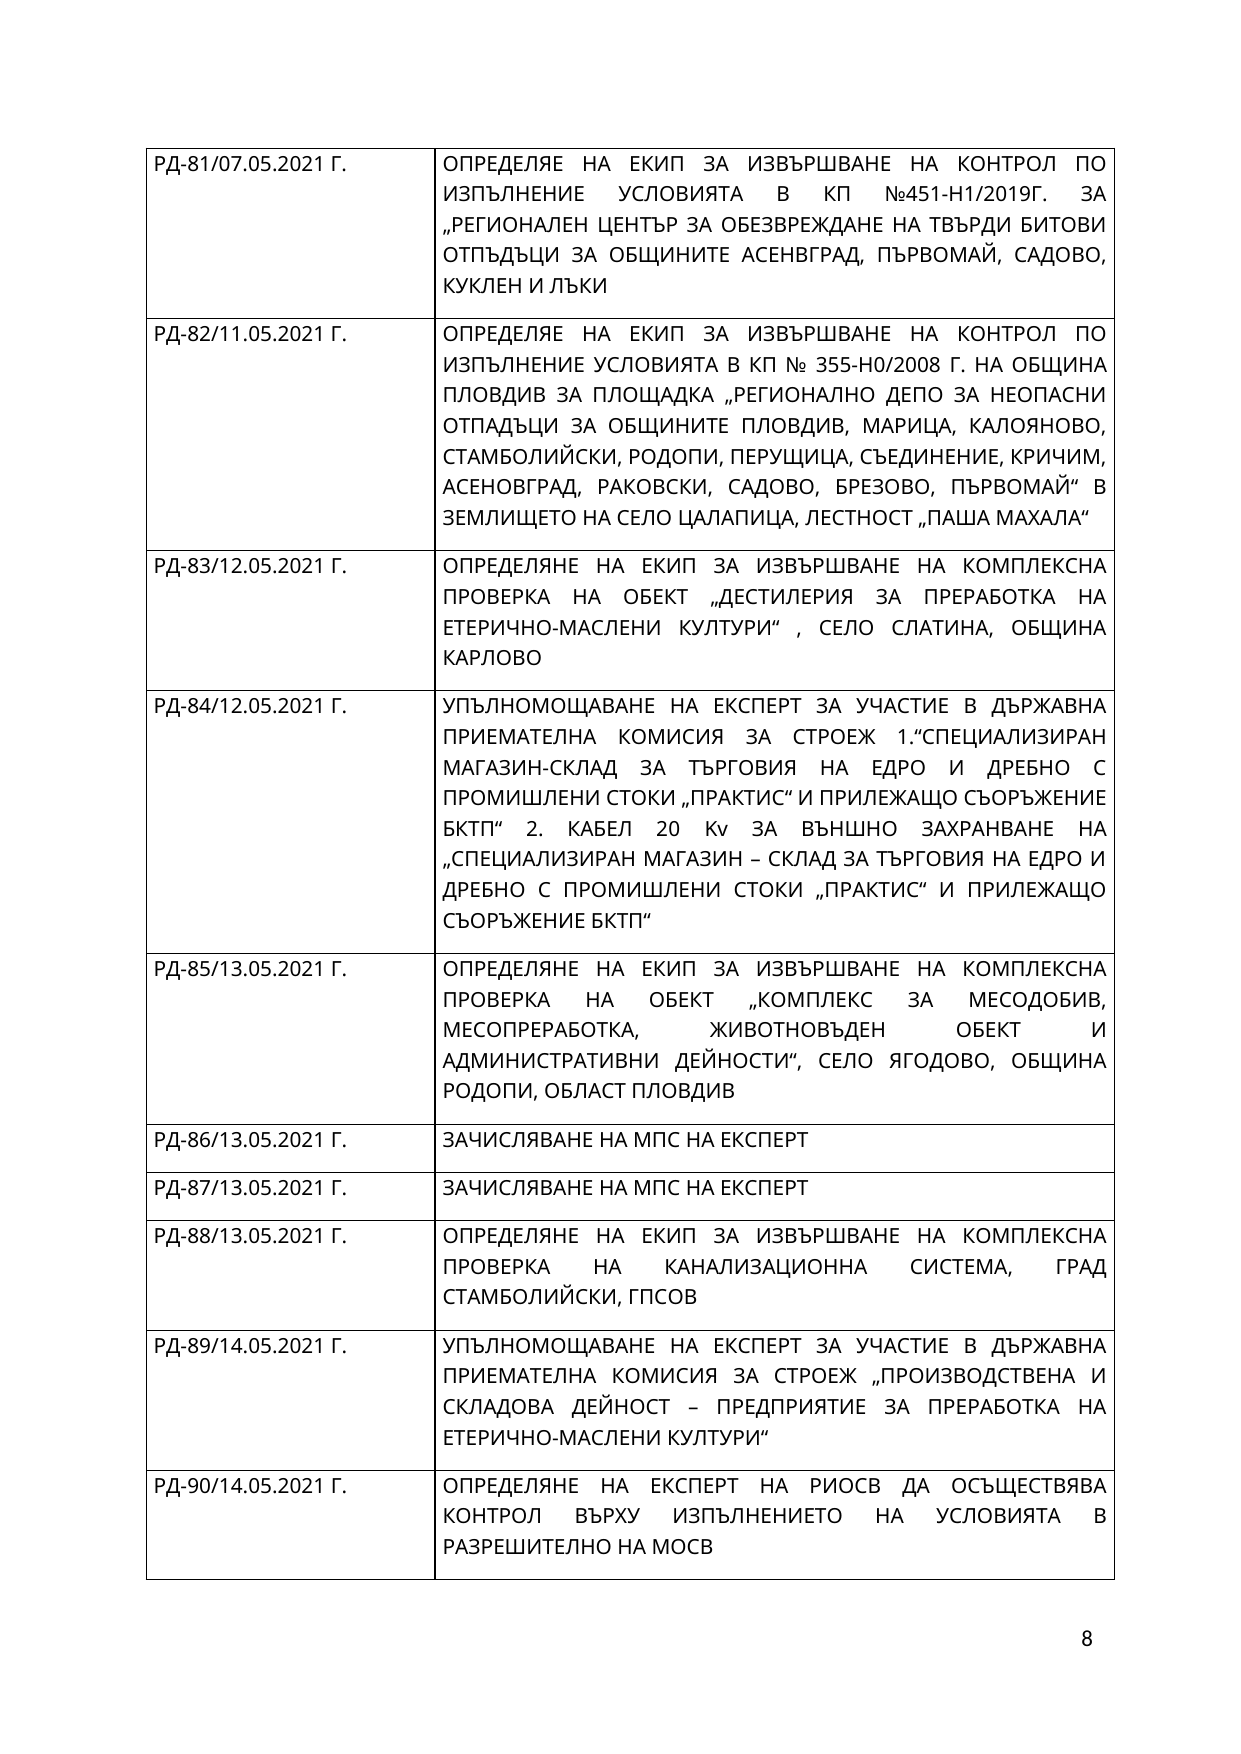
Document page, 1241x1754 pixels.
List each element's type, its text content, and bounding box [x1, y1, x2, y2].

table_cell ОПРЕДЕЛЯНЕ НА ЕКИП ЗА ИЗВЪРШВАНЕ НА КОМПЛЕКСНА ПРОВЕРКА НА ОБЕКТ „ДЕСТИЛЕРИЯ ЗА ПРЕРАБОТКА НА ЕТЕРИЧНО-МАСЛЕНИ КУЛТУРИ“ , СЕЛО СЛАТИНА, ОБЩИНА КАРЛОВО [436, 551, 1114, 690]
table_cell УПЪЛНОМОЩАВАНЕ НА ЕКСПЕРТ ЗА УЧАСТИЕ В ДЪРЖАВНА ПРИЕМАТЕЛНА КОМИСИЯ ЗА СТРОЕЖ „ПРОИЗВОДСТВЕНА И СКЛАДОВА ДЕЙНОСТ – ПРЕДПРИЯТИЕ ЗА ПРЕРАБОТКА НА ЕТЕРИЧНО-МАСЛЕНИ КУЛТУРИ“ [436, 1331, 1114, 1470]
table_cell РД-88/13.05.2021 Г. [147, 1221, 434, 1330]
table_cell ОПРЕДЕЛЯЕ НА ЕКИП ЗА ИЗВЪРШВАНЕ НА КОНТРОЛ ПО ИЗПЪЛНЕНИЕ УСЛОВИЯТА В КП № 355-Н0/2008 Г. НА ОБЩИНА ПЛОВДИВ ЗА ПЛОЩАДКА „РЕГИОНАЛНО ДЕПО ЗА НЕОПАСНИ ОТПАДЪЦИ ЗА ОБЩИНИТЕ ПЛОВДИВ, МАРИЦА, КАЛОЯНОВО, СТАМБОЛИЙСКИ, РОДОПИ, ПЕРУЩИЦА, СЪЕДИНЕНИЕ, КРИЧИМ, АСЕНОВГРАД, РАКОВСКИ, САДОВО, БРЕЗОВО, ПЪРВОМАЙ“ В ЗЕМЛИЩЕТО НА СЕЛО ЦАЛАПИЦА, ЛЕСТНОСТ „ПАША МАХАЛА“ [436, 319, 1114, 550]
table_cell ОПРЕДЕЛЯНЕ НА ЕКСПЕРТ НА РИОСВ ДА ОСЪЩЕСТВЯВА КОНТРОЛ ВЪРХУ ИЗПЪЛНЕНИЕТО НА УСЛОВИЯТА В РАЗРЕШИТЕЛНО НА МОСВ [436, 1471, 1114, 1579]
table_cell РД-90/14.05.2021 Г. [147, 1471, 434, 1579]
table_cell РД-85/13.05.2021 Г. [147, 954, 434, 1124]
table_cell ОПРЕДЕЛЯНЕ НА ЕКИП ЗА ИЗВЪРШВАНЕ НА КОМПЛЕКСНА ПРОВЕРКА НА КАНАЛИЗАЦИОННА СИСТЕМА, ГРАД СТАМБОЛИЙСКИ, ГПСОВ [436, 1221, 1114, 1330]
table_cell УПЪЛНОМОЩАВАНЕ НА ЕКСПЕРТ ЗА УЧАСТИЕ В ДЪРЖАВНА ПРИЕМАТЕЛНА КОМИСИЯ ЗА СТРОЕЖ 1.“СПЕЦИАЛИЗИРАН МАГАЗИН-СКЛАД ЗА ТЪРГОВИЯ НА ЕДРО И ДРЕБНО С ПРОМИШЛЕНИ СТОКИ „ПРАКТИС“ И ПРИЛЕЖАЩО СЪОРЪЖЕНИЕ БКТП“ 2. КАБЕЛ 20 Kv ЗА ВЪНШНО ЗАХРАНВАНЕ НА „СПЕЦИАЛИЗИРАН МАГАЗИН – СКЛАД ЗА ТЪРГОВИЯ НА ЕДРО И ДРЕБНО С ПРОМИШЛЕНИ СТОКИ „ПРАКТИС“ И ПРИЛЕЖАЩО СЪОРЪЖЕНИЕ БКТП“ [436, 691, 1114, 953]
table_cell РД-81/07.05.2021 Г. [147, 149, 434, 318]
table_cell РД-86/13.05.2021 Г. [147, 1125, 434, 1172]
table_cell ЗАЧИСЛЯВАНЕ НА МПС НА ЕКСПЕРТ [436, 1125, 1114, 1172]
table_cell ОПРЕДЕЛЯЕ НА ЕКИП ЗА ИЗВЪРШВАНЕ НА КОНТРОЛ ПО ИЗПЪЛНЕНИЕ УСЛОВИЯТА В КП №451-Н1/2019Г. ЗА „РЕГИОНАЛЕН ЦЕНТЪР ЗА ОБЕЗВРЕЖДАНЕ НА ТВЪРДИ БИТОВИ ОТПЪДЪЦИ ЗА ОБЩИНИТЕ АСЕНВГРАД, ПЪРВОМАЙ, САДОВО, КУКЛЕН И ЛЪКИ [436, 149, 1114, 318]
table_cell ОПРЕДЕЛЯНЕ НА ЕКИП ЗА ИЗВЪРШВАНЕ НА КОМПЛЕКСНА ПРОВЕРКА НА ОБЕКТ „КОМПЛЕКС ЗА МЕСОДОБИВ, МЕСОПРЕРАБОТКА, ЖИВОТНОВЪДЕН ОБЕКТ И АДМИНИСТРАТИВНИ ДЕЙНОСТИ“, СЕЛО ЯГОДОВО, ОБЩИНА РОДОПИ, ОБЛАСТ ПЛОВДИВ [436, 954, 1114, 1124]
table_cell РД-87/13.05.2021 Г. [147, 1173, 434, 1220]
table_cell РД-89/14.05.2021 Г. [147, 1331, 434, 1470]
table_cell РД-82/11.05.2021 Г. [147, 319, 434, 550]
table_cell РД-84/12.05.2021 Г. [147, 691, 434, 953]
table_cell РД-83/12.05.2021 Г. [147, 551, 434, 690]
table_cell ЗАЧИСЛЯВАНЕ НА МПС НА ЕКСПЕРТ [436, 1173, 1114, 1220]
